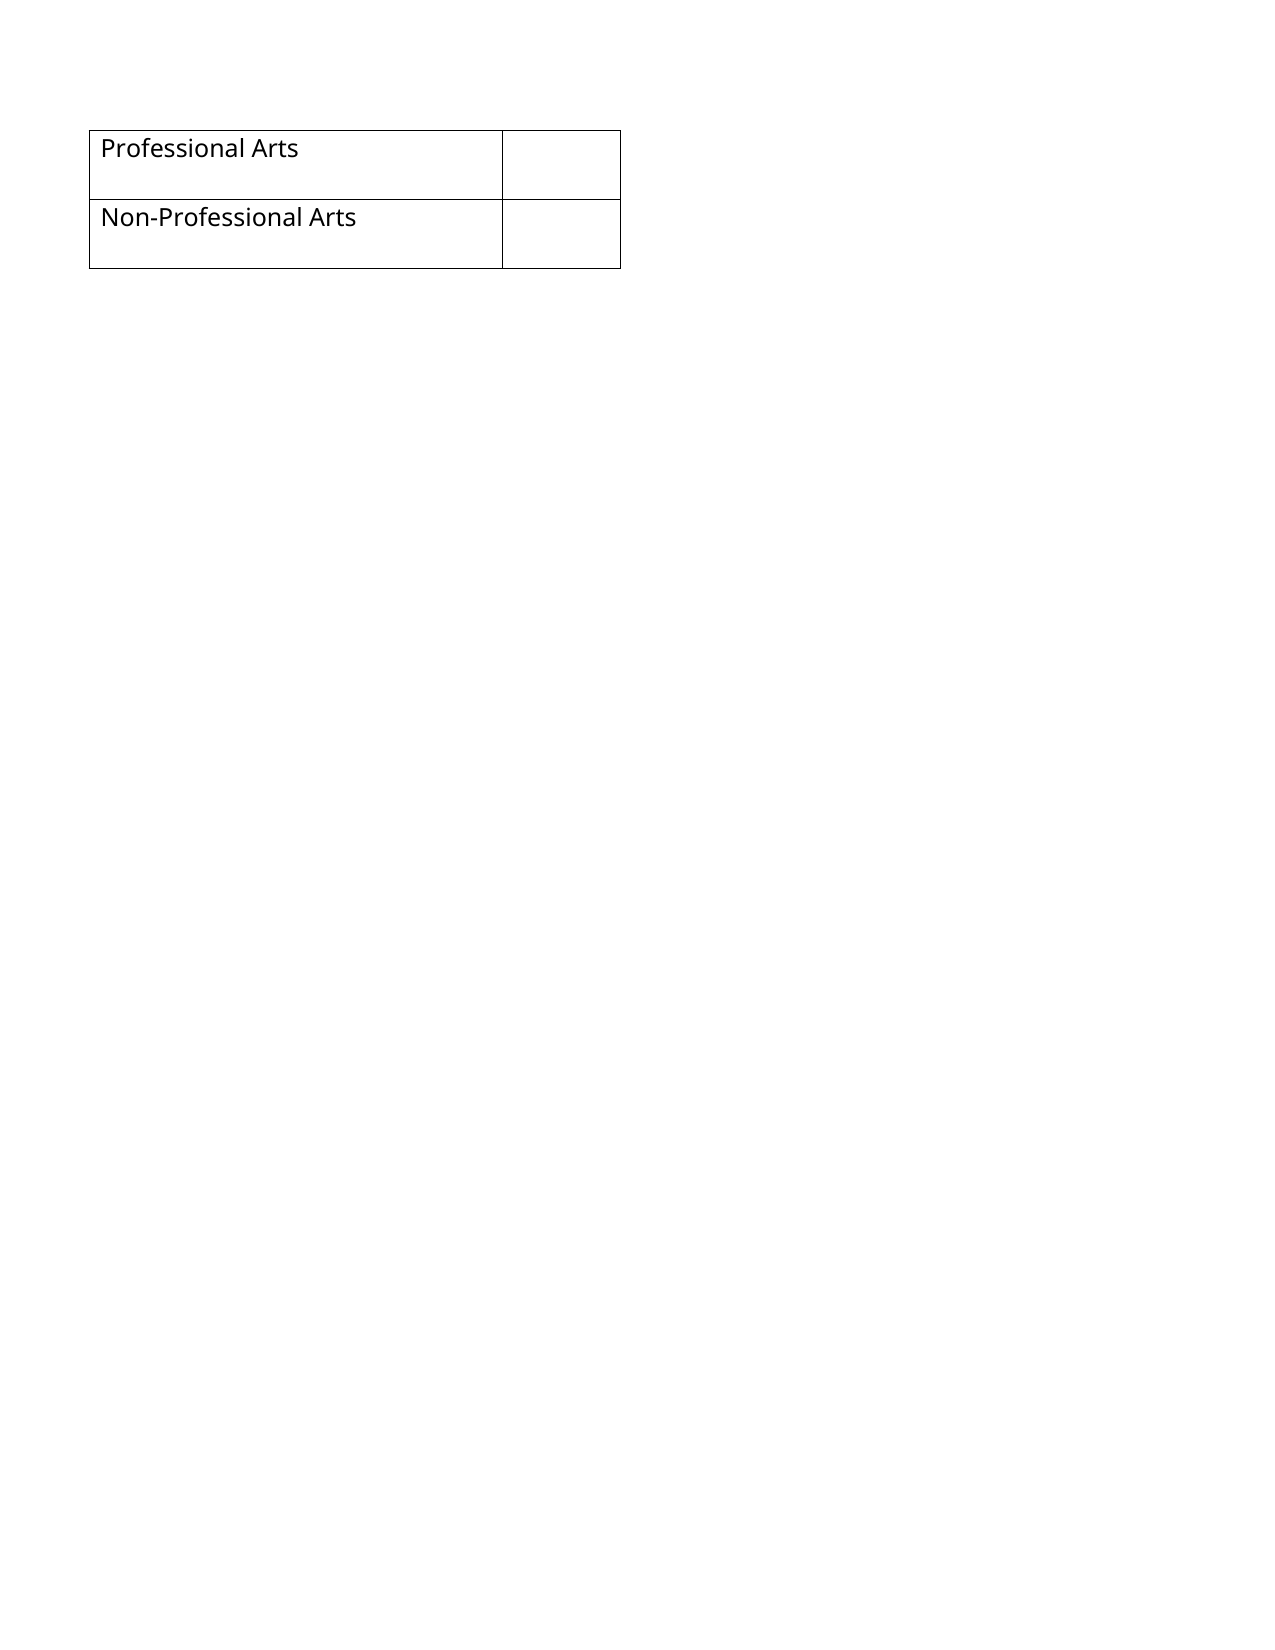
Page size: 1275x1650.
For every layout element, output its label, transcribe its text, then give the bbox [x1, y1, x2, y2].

table_cell Non-Professional Arts [90, 200, 502, 268]
table_cell [503, 131, 620, 199]
table_cell [503, 200, 620, 268]
table_cell Professional Arts [90, 131, 502, 199]
